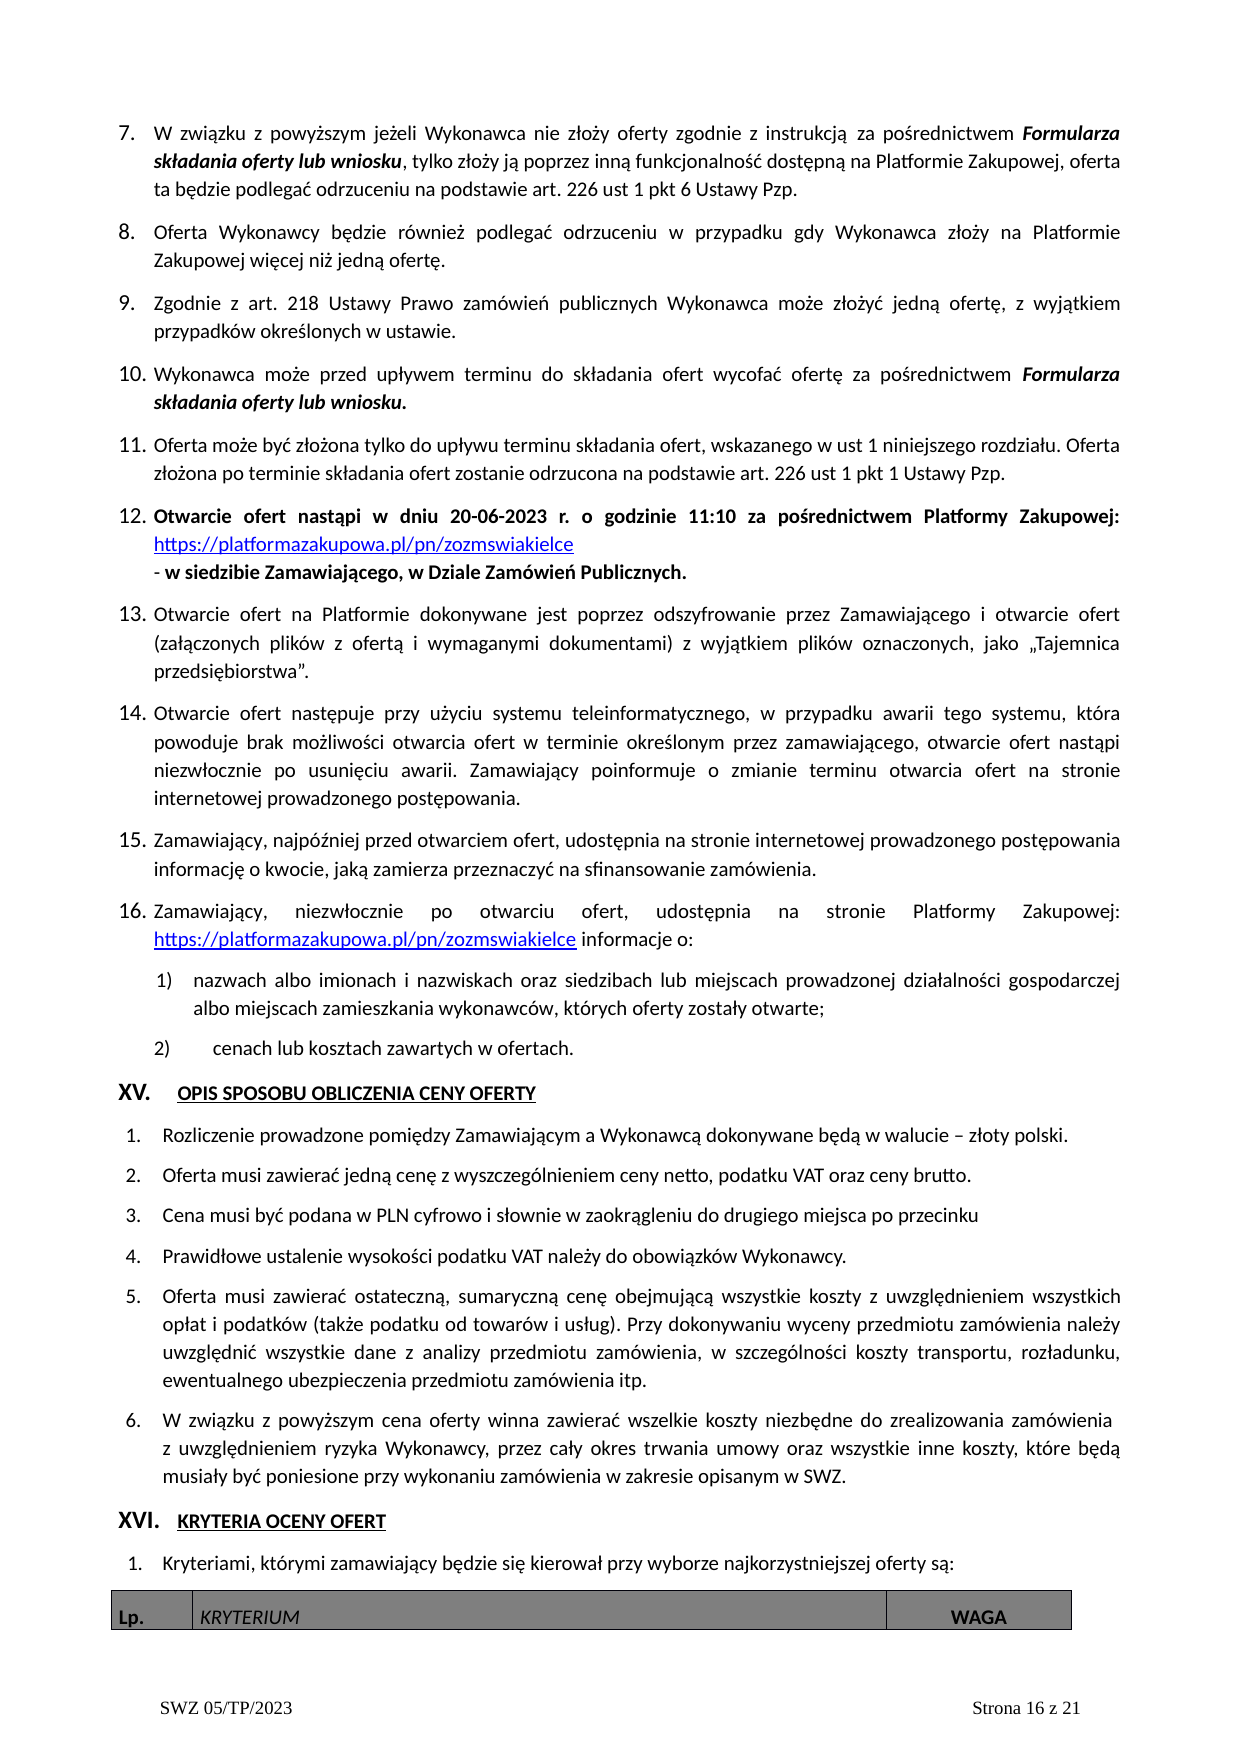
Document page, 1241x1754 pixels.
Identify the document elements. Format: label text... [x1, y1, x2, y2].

list - w siedzibie Zamawiającego, w Dziale Zamówień Publicznych. [153, 559, 1122, 584]
list Oferta Wykonawcy będzie również podlegać odrzuceniu w przypadku gdy Wykonawca złoży na Platformie Zakupowej więcej niż jedną ofertę. [118, 217, 1122, 273]
list Prawidłowe ustalenie wysokości podatku VAT należy do obowiązków Wykonawcy. [125, 1243, 1122, 1268]
list Otwarcie ofert następuje przy użyciu systemu teleinformatycznego, w przypadku awarii tego systemu, która powoduje brak możliwości otwarcia ofert w terminie określonym przez zamawiającego, otwarcie ofert nastąpi niezwłocznie po usunięciu awarii. Zamawiający poinformuje o zmianie terminu otwarcia ofert na stronie internetowej prowadzonego postępowania. [118, 698, 1122, 810]
list nazwach albo imionach i nazwiskach oraz siedzibach lub miejscach prowadzonej działalności gospodarczej albo miejscach zamieszkania wykonawców, których oferty zostały otwarte; [156, 967, 1122, 1020]
list Kryteriami, którymi zamawiający będzie się kierował przy wyborze najkorzystniejszej oferty są: [127, 1550, 1122, 1575]
list Zamawiający, niezwłocznie po otwarciu ofert, udostępnia na stronie Platformy Zakupowej: https://platformazakupowa.pl/pn/zozmswiakielce informacje o: [118, 896, 1122, 952]
list Cena musi być podana w PLN cyfrowo i słownie w zaokrągleniu do drugiego miejsca po przecinku [125, 1203, 1122, 1228]
table_header KRYTERIUM [193, 1591, 886, 1629]
subtitle OPIS SPOSOBU OBLICZENIA CENY OFERTY [118, 1076, 1122, 1106]
table_header WAGA [887, 1591, 1071, 1629]
list Oferta może być złożona tylko do upływu terminu składania ofert, wskazanego w ust 1 niniejszego rozdziału. Oferta złożona po terminie składania ofert zostanie odrzucona na podstawie art. 226 ust 1 pkt 1 Ustawy Pzp. [118, 430, 1122, 486]
list Rozliczenie prowadzone pomiędzy Zamawiającym a Wykonawcą dokonywane będą w walucie – złoty polski. [125, 1122, 1122, 1147]
subtitle KRYTERIA OCENY OFERT [118, 1504, 1122, 1534]
list cenach lub kosztach zawartych w ofertach. [153, 1035, 1122, 1061]
list Zamawiający, najpóźniej przed otwarciem ofert, udostępnia na stronie internetowej prowadzonego postępowania informację o kwocie, jaką zamierza przeznaczyć na sfinansowanie zamówienia. [118, 825, 1122, 881]
list Wykonawca może przed upływem terminu do składania ofert wycofać ofertę za pośrednictwem Formularza składania oferty lub wniosku. [118, 359, 1122, 415]
list Zgodnie z art. 218 Ustawy Prawo zamówień publicznych Wykonawca może złożyć jedną ofertę, z wyjątkiem przypadków określonych w ustawie. [118, 288, 1122, 344]
list Oferta musi zawierać jedną cenę z wyszczególnieniem ceny netto, podatku VAT oraz ceny brutto. [125, 1162, 1122, 1188]
list Otwarcie ofert na Platformie dokonywane jest poprzez odszyfrowanie przez Zamawiającego i otwarcie ofert (załączonych plików z ofertą i wymaganymi dokumentami) z wyjątkiem plików oznaczonych, jako „Tajemnica przedsiębiorstwa”. [118, 599, 1122, 683]
list W związku z powyższym jeżeli Wykonawca nie złoży oferty zgodnie z instrukcją za pośrednictwem Formularza składania oferty lub wniosku, tylko złoży ją poprzez inną funkcjonalność dostępną na Platformie Zakupowej, oferta ta będzie podlegać odrzuceniu na podstawie art. 226 ust 1 pkt 6 Ustawy Pzp. [118, 118, 1122, 202]
list W związku z powyższym cena oferty winna zawierać wszelkie koszty niezbędne do zrealizowania zamówienia z uwzględnieniem ryzyka Wykonawcy, przez cały okres trwania umowy oraz wszystkie inne koszty, które będą musiały być poniesione przy wykonaniu zamówienia w zakresie opisanym w SWZ. [125, 1408, 1122, 1489]
list Otwarcie ofert nastąpi w dniu 20-06-2023 r. o godzinie 11:10 za pośrednictwem Platformy Zakupowej: https://platformazakupowa.pl/pn/zozmswiakielce [118, 501, 1122, 557]
table_header Lp. [112, 1591, 192, 1629]
list Oferta musi zawierać ostateczną, sumaryczną cenę obejmującą wszystkie koszty z uwzględnieniem wszystkich opłat i podatków (także podatku od towarów i usług). Przy dokonywaniu wyceny przedmiotu zamówienia należy uwzględnić wszystkie dane z analizy przedmiotu zamówienia, w szczególności koszty transportu, rozładunku, ewentualnego ubezpieczenia przedmiotu zamówienia itp. [125, 1283, 1122, 1393]
